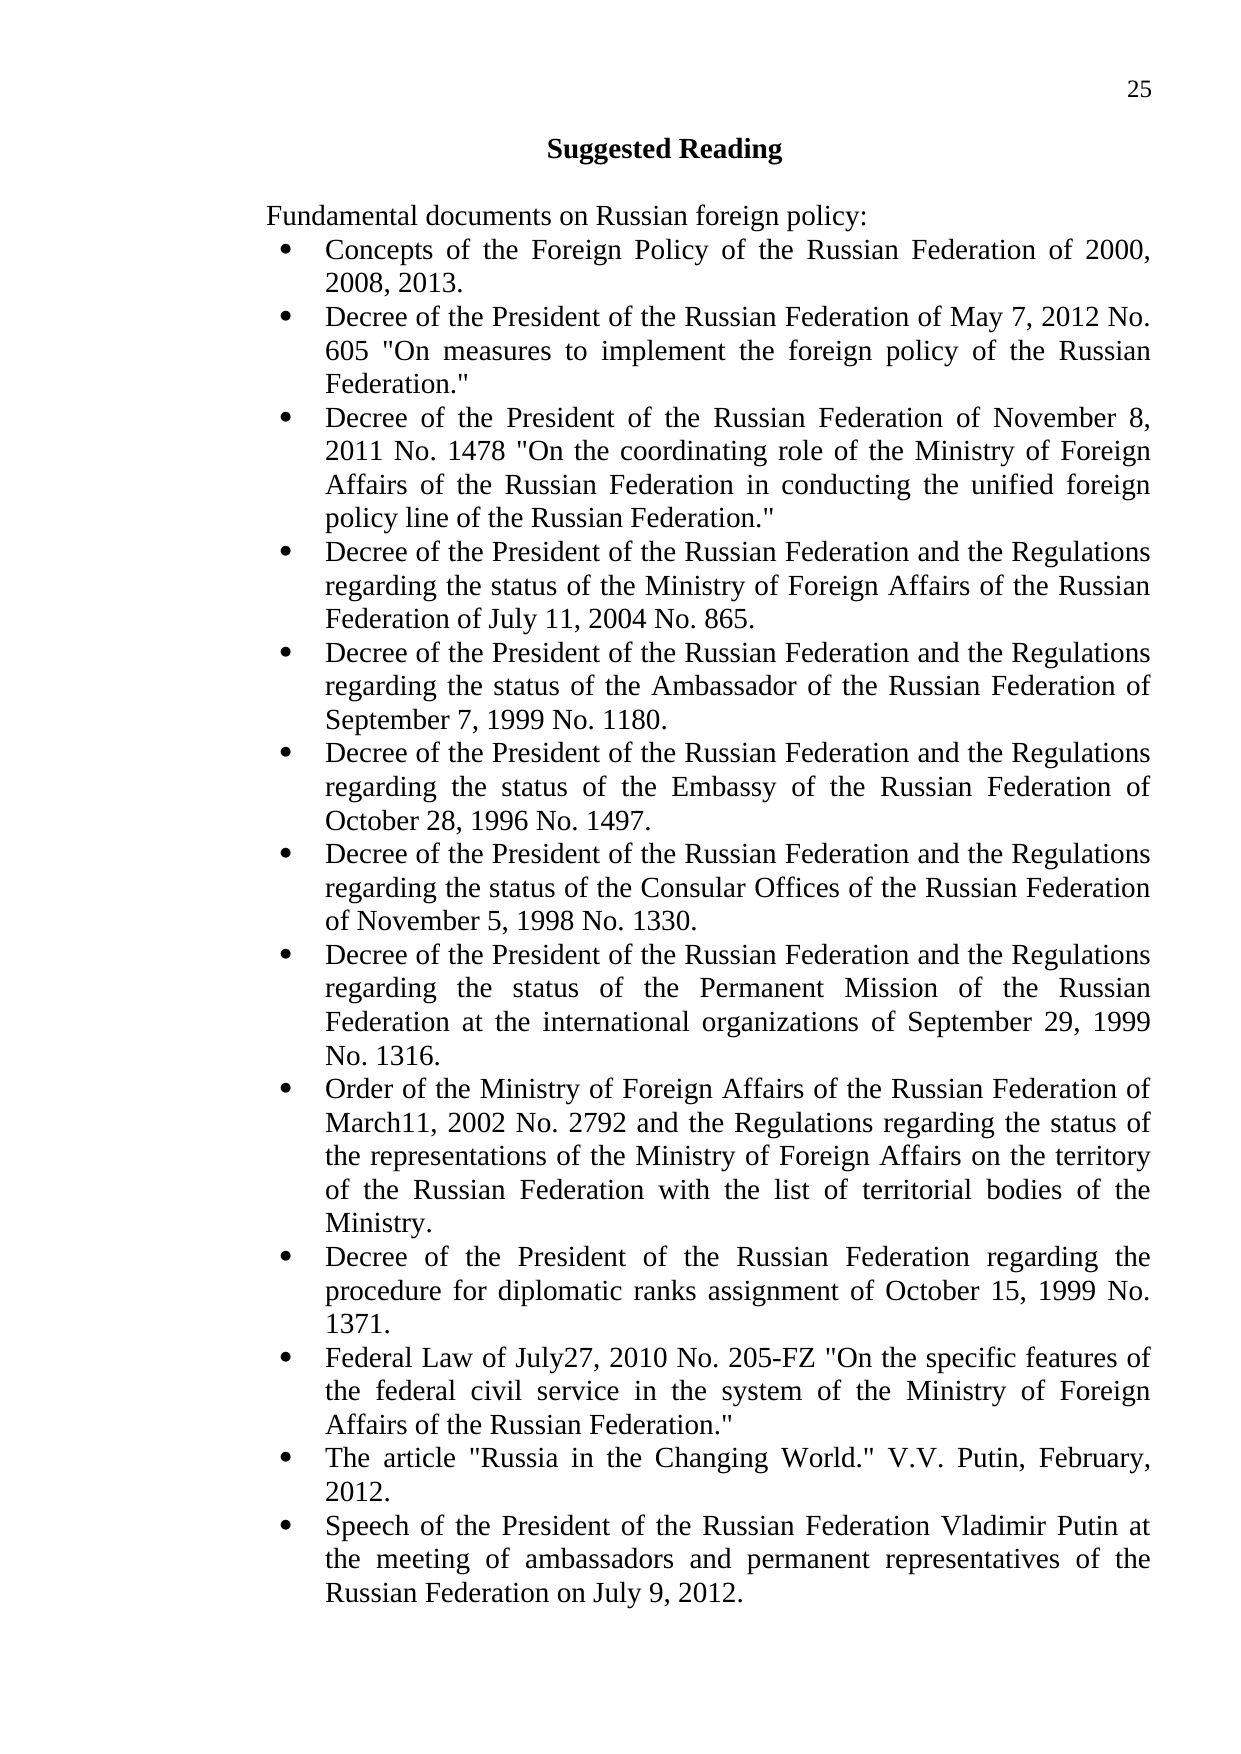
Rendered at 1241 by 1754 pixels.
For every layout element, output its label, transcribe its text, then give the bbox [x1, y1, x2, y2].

text Fundamental documents on Russian foreign policy: [177, 198, 1152, 232]
list The article "Russia in the Changing World." V.V. Putin, February, 2012. [281, 1441, 1152, 1508]
list Decree of the President of the Russian Federation regarding the procedure for diplomatic ranks assignment of October 15, 1999 No. 1371. [281, 1239, 1152, 1340]
list Decree of the President of the Russian Federation and the Regulations regarding the status of the Ambassador of the Russian Federation of September 7, 1999 No. 1180. [281, 635, 1152, 736]
list Speech of the President of the Russian Federation Vladimir Putin at the meeting of ambassadors and permanent representatives of the Russian Federation on July 9, 2012. [281, 1508, 1152, 1608]
list Federal Law of July27, 2010 No. 205-FZ "On the specific features of the federal civil service in the system of the Ministry of Foreign Affairs of the Russian Federation." [281, 1340, 1152, 1441]
list Decree of the President of the Russian Federation and the Regulations regarding the status of the Permanent Mission of the Russian Federation at the international organizations of September 29, 1999 No. 1316. [281, 937, 1152, 1071]
list Order of the Ministry of Foreign Affairs of the Russian Federation of March11, 2002 No. 2792 and the Regulations regarding the status of the representations of the Ministry of Foreign Affairs on the territory of the Russian Federation with the list of territorial bodies of the Ministry. [281, 1071, 1152, 1239]
list Decree of the President of the Russian Federation and the Regulations regarding the status of the Ministry of Foreign Affairs of the Russian Federation of July 11, 2004 No. 865. [281, 534, 1152, 635]
text Suggested Reading [177, 131, 1152, 165]
list Decree of the President of the Russian Federation of November 8, 2011 No. 1478 "On the coordinating role of the Ministry of Foreign Affairs of the Russian Federation in conducting the unified foreign policy line of the Russian Federation." [281, 400, 1152, 534]
list Decree of the President of the Russian Federation and the Regulations regarding the status of the Embassy of the Russian Federation of October 28, 1996 No. 1497. [281, 736, 1152, 836]
list Decree of the President of the Russian Federation of May 7, 2012 No. 605 "On measures to implement the foreign policy of the Russian Federation." [281, 299, 1152, 400]
list Decree of the President of the Russian Federation and the Regulations regarding the status of the Consular Offices of the Russian Federation of November 5, 1998 No. 1330. [281, 836, 1152, 937]
list Concepts of the Foreign Policy of the Russian Federation of 2000, 2008, 2013. [281, 232, 1152, 299]
